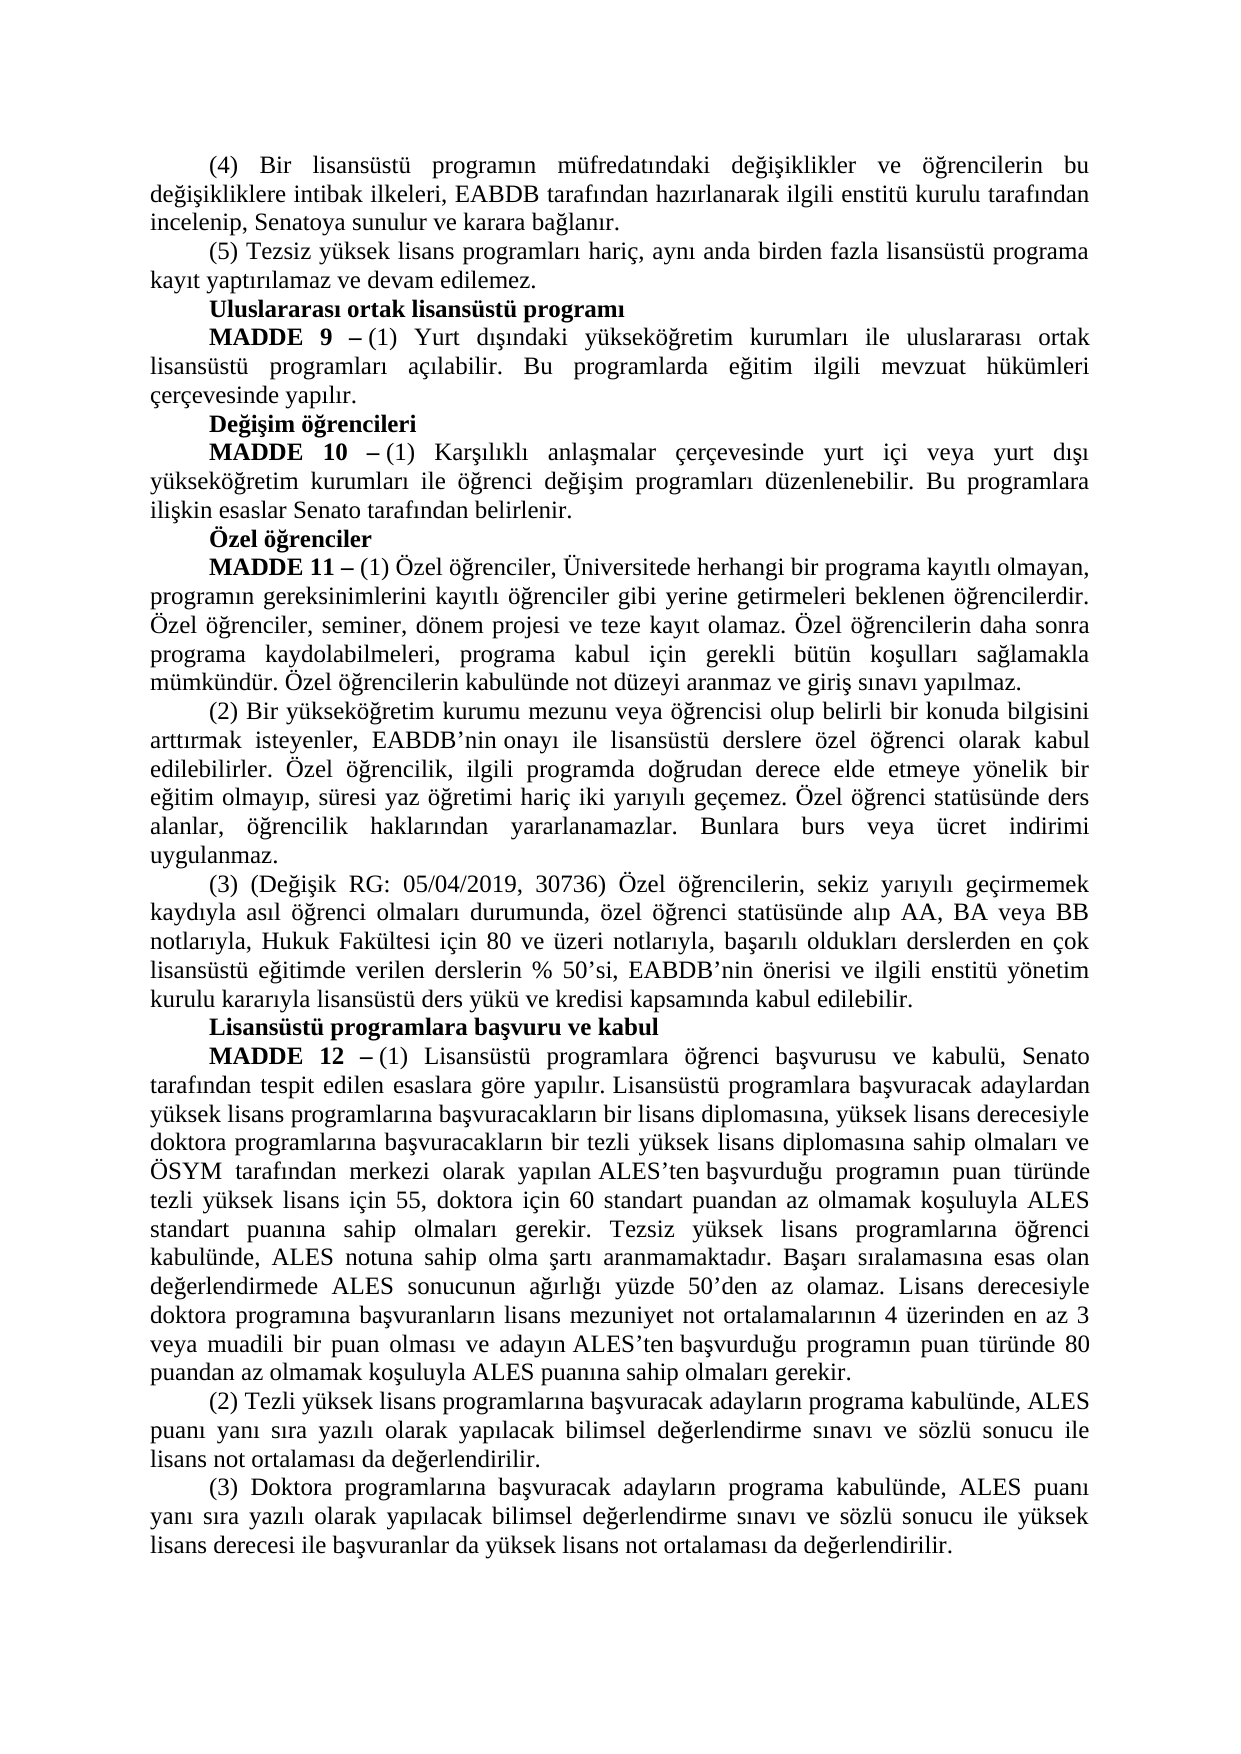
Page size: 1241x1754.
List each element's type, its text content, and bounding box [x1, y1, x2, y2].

text Lisansüstü programlara başvuru ve kabul [150, 1012, 1090, 1041]
text Uluslararası ortak lisansüstü programı [150, 294, 1090, 322]
text (3) (Değişik RG: 05/04/2019, 30736) Özel öğrencilerin, sekiz yarıyılı geçirmemek kaydıyla asıl öğrenci olmaları durumunda, özel öğrenci statüsünde alıp AA, BA veya BB notlarıyla, Hukuk Fakültesi için 80 ve üzeri notlarıyla, başarılı oldukları derslerden en çok lisansüstü eğitimde verilen derslerin % 50’si, EABDB’nin önerisi ve ilgili enstitü yönetim kurulu kararıyla lisansüstü ders yükü ve kredisi kapsamında kabul edilebilir. [150, 869, 1090, 1012]
text MADDE 11 – (1) Özel öğrenciler, Üniversitede herhangi bir programa kayıtlı olmayan, programın gereksinimlerini kayıtlı öğrenciler gibi yerine getirmeleri beklenen öğrencilerdir. Özel öğrenciler, seminer, dönem projesi ve teze kayıt olamaz. Özel öğrencilerin daha sonra programa kaydolabilmeleri, programa kabul için gerekli bütün koşulları sağlamakla mümkündür. Özel öğrencilerin kabulünde not düzeyi aranmaz ve giriş sınavı yapılmaz. [150, 552, 1090, 696]
text MADDE 10 – (1) Karşılıklı anlaşmalar çerçevesinde yurt içi veya yurt dışı yükseköğretim kurumları ile öğrenci değişim programları düzenlenebilir. Bu programlara ilişkin esaslar Senato tarafından belirlenir. [150, 437, 1090, 524]
text Değişim öğrencileri [150, 409, 1090, 437]
text (4) Bir lisansüstü programın müfredatındaki değişiklikler ve öğrencilerin bu değişikliklere intibak ilkeleri, EABDB tarafından hazırlanarak ilgili enstitü kurulu tarafından incelenip, Senatoya sunulur ve karara bağlanır. [150, 150, 1090, 236]
text (2) Bir yükseköğretim kurumu mezunu veya öğrencisi olup belirli bir konuda bilgisini arttırmak isteyenler, EABDB’nin onayı ile lisansüstü derslere özel öğrenci olarak kabul edilebilirler. Özel öğrencilik, ilgili programda doğrudan derece elde etmeye yönelik bir eğitim olmayıp, süresi yaz öğretimi hariç iki yarıyılı geçemez. Özel öğrenci statüsünde ders alanlar, öğrencilik haklarından yararlanamazlar. Bunlara burs veya ücret indirimi uygulanmaz. [150, 696, 1090, 869]
text (2) Tezli yüksek lisans programlarına başvuracak adayların programa kabulünde, ALES puanı yanı sıra yazılı olarak yapılacak bilimsel değerlendirme sınavı ve sözlü sonucu ile lisans not ortalaması da değerlendirilir. [150, 1386, 1090, 1472]
text MADDE 12 – (1) Lisansüstü programlara öğrenci başvurusu ve kabulü, Senato tarafından tespit edilen esaslara göre yapılır. Lisansüstü programlara başvuracak adaylardan yüksek lisans programlarına başvuracakların bir lisans diplomasına, yüksek lisans derecesiyle doktora programlarına başvuracakların bir tezli yüksek lisans diplomasına sahip olmaları ve ÖSYM tarafından merkezi olarak yapılan ALES’ten başvurduğu programın puan türünde tezli yüksek lisans için 55, doktora için 60 standart puandan az olmamak koşuluyla ALES standart puanına sahip olmaları gerekir. Tezsiz yüksek lisans programlarına öğrenci kabulünde, ALES notuna sahip olma şartı aranmamaktadır. Başarı sıralamasına esas olan değerlendirmede ALES sonucunun ağırlığı yüzde 50’den az olamaz. Lisans derecesiyle doktora programına başvuranların lisans mezuniyet not ortalamalarının 4 üzerinden en az 3 veya muadili bir puan olması ve adayın ALES’ten başvurduğu programın puan türünde 80 puandan az olmamak koşuluyla ALES puanına sahip olmaları gerekir. [150, 1041, 1090, 1386]
text (5) Tezsiz yüksek lisans programları hariç, aynı anda birden fazla lisansüstü programa kayıt yaptırılamaz ve devam edilemez. [150, 236, 1090, 294]
text (3) Doktora programlarına başvuracak adayların programa kabulünde, ALES puanı yanı sıra yazılı olarak yapılacak bilimsel değerlendirme sınavı ve sözlü sonucu ile yüksek lisans derecesi ile başvuranlar da yüksek lisans not ortalaması da değerlendirilir. [150, 1472, 1090, 1559]
text MADDE 9 – (1) Yurt dışındaki yükseköğretim kurumları ile uluslararası ortak lisansüstü programları açılabilir. Bu programlarda eğitim ilgili mevzuat hükümleri çerçevesinde yapılır. [150, 322, 1090, 409]
text Özel öğrenciler [150, 524, 1090, 552]
